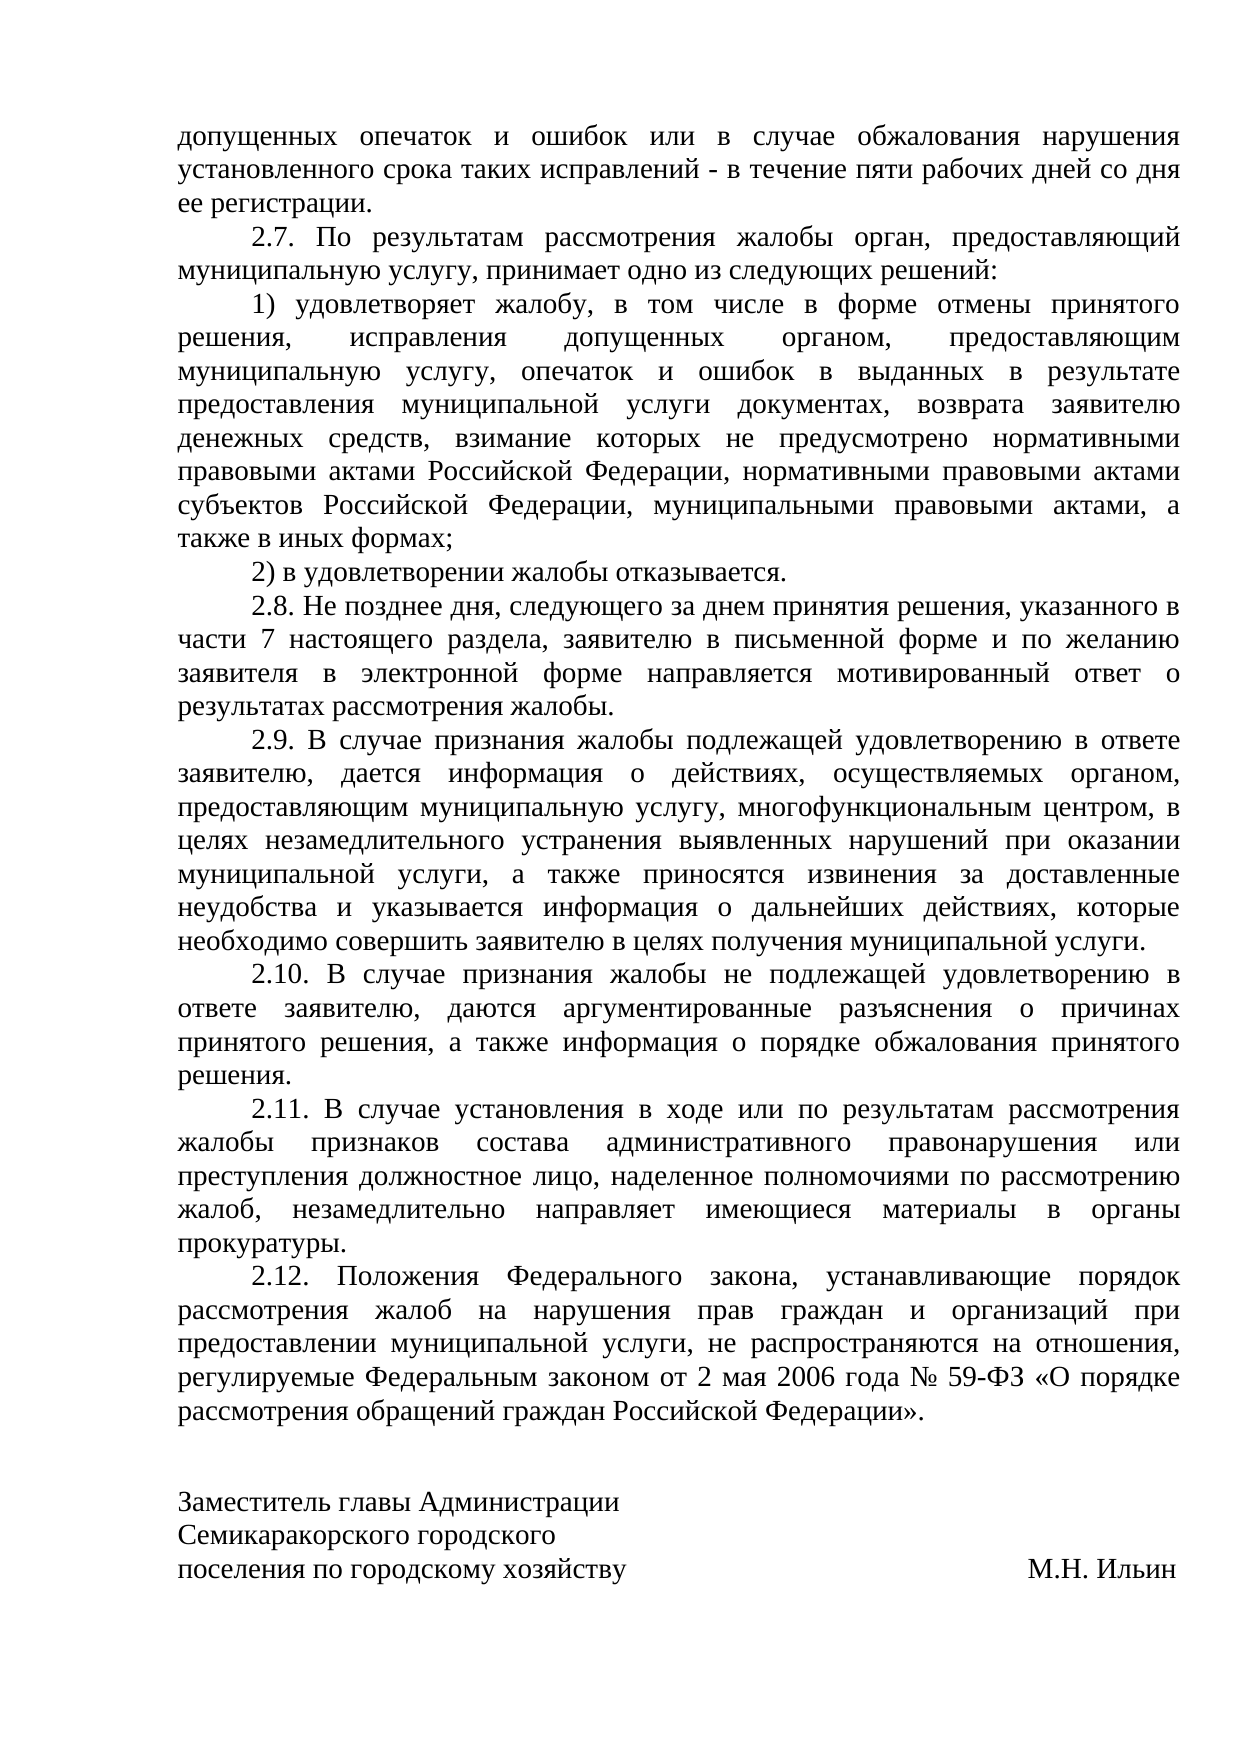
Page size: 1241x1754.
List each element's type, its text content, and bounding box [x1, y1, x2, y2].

text 1) удовлетворяет жалобу, в том числе в форме отмены принятого решения, исправления допущенных органом, предоставляющим муниципальную услугу, опечаток и ошибок в выданных в результате предоставления муниципальной услуги документах, возврата заявителю денежных средств, взимание которых не предусмотрено нормативными правовыми актами Российской Федерации, нормативными правовыми актами субъектов Российской Федерации, муниципальными правовыми актами, а также в иных формах; [177, 286, 1181, 554]
text 2) в удовлетворении жалобы отказывается. [177, 554, 1181, 588]
text Семикаракорского городского [177, 1517, 1181, 1551]
text 2.11. В случае установления в ходе или по результатам рассмотрения жалобы признаков состава административного правонарушения или преступления должностное лицо, наделенное полномочиями по рассмотрению жалоб, незамедлительно направляет имеющиеся материалы в органы прокуратуры. [177, 1091, 1181, 1258]
text 2.9. В случае признания жалобы подлежащей удовлетворению в ответе заявителю, дается информация о действиях, осуществляемых органом, предоставляющим муниципальную услугу, многофункциональным центром, в целях незамедлительного устранения выявленных нарушений при оказании муниципальной услуги, а также приносятся извинения за доставленные неудобства и указывается информация о дальнейших действиях, которые необходимо совершить заявителю в целях получения муниципальной услуги. [177, 722, 1181, 957]
text 2.8. Не позднее дня, следующего за днем принятия решения, указанного в части 7 настоящего раздела, заявителю в письменной форме и по желанию заявителя в электронной форме направляется мотивированный ответ о результатах рассмотрения жалобы. [177, 588, 1181, 722]
text 2.7. По результатам рассмотрения жалобы орган, предоставляющий муниципальную услугу, принимает одно из следующих решений: [177, 219, 1181, 286]
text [177, 118, 1181, 219]
text Заместитель главы Администрации [177, 1484, 1181, 1517]
text 2.10. В случае признания жалобы не подлежащей удовлетворению в ответе заявителю, даются аргументированные разъяснения о причинах принятого решения, а также информация о порядке обжалования принятого решения. [177, 957, 1181, 1091]
text 2.12. Положения Федерального закона, устанавливающие порядок рассмотрения жалоб на нарушения прав граждан и организаций при предоставлении муниципальной услуги, не распространяются на отношения, регулируемые Федеральным законом от 2 мая 2006 года № 59-ФЗ «О порядке рассмотрения обращений граждан Российской Федерации». [177, 1258, 1181, 1426]
text поселения по городскому хозяйству М.Н. Ильин [177, 1551, 1181, 1584]
